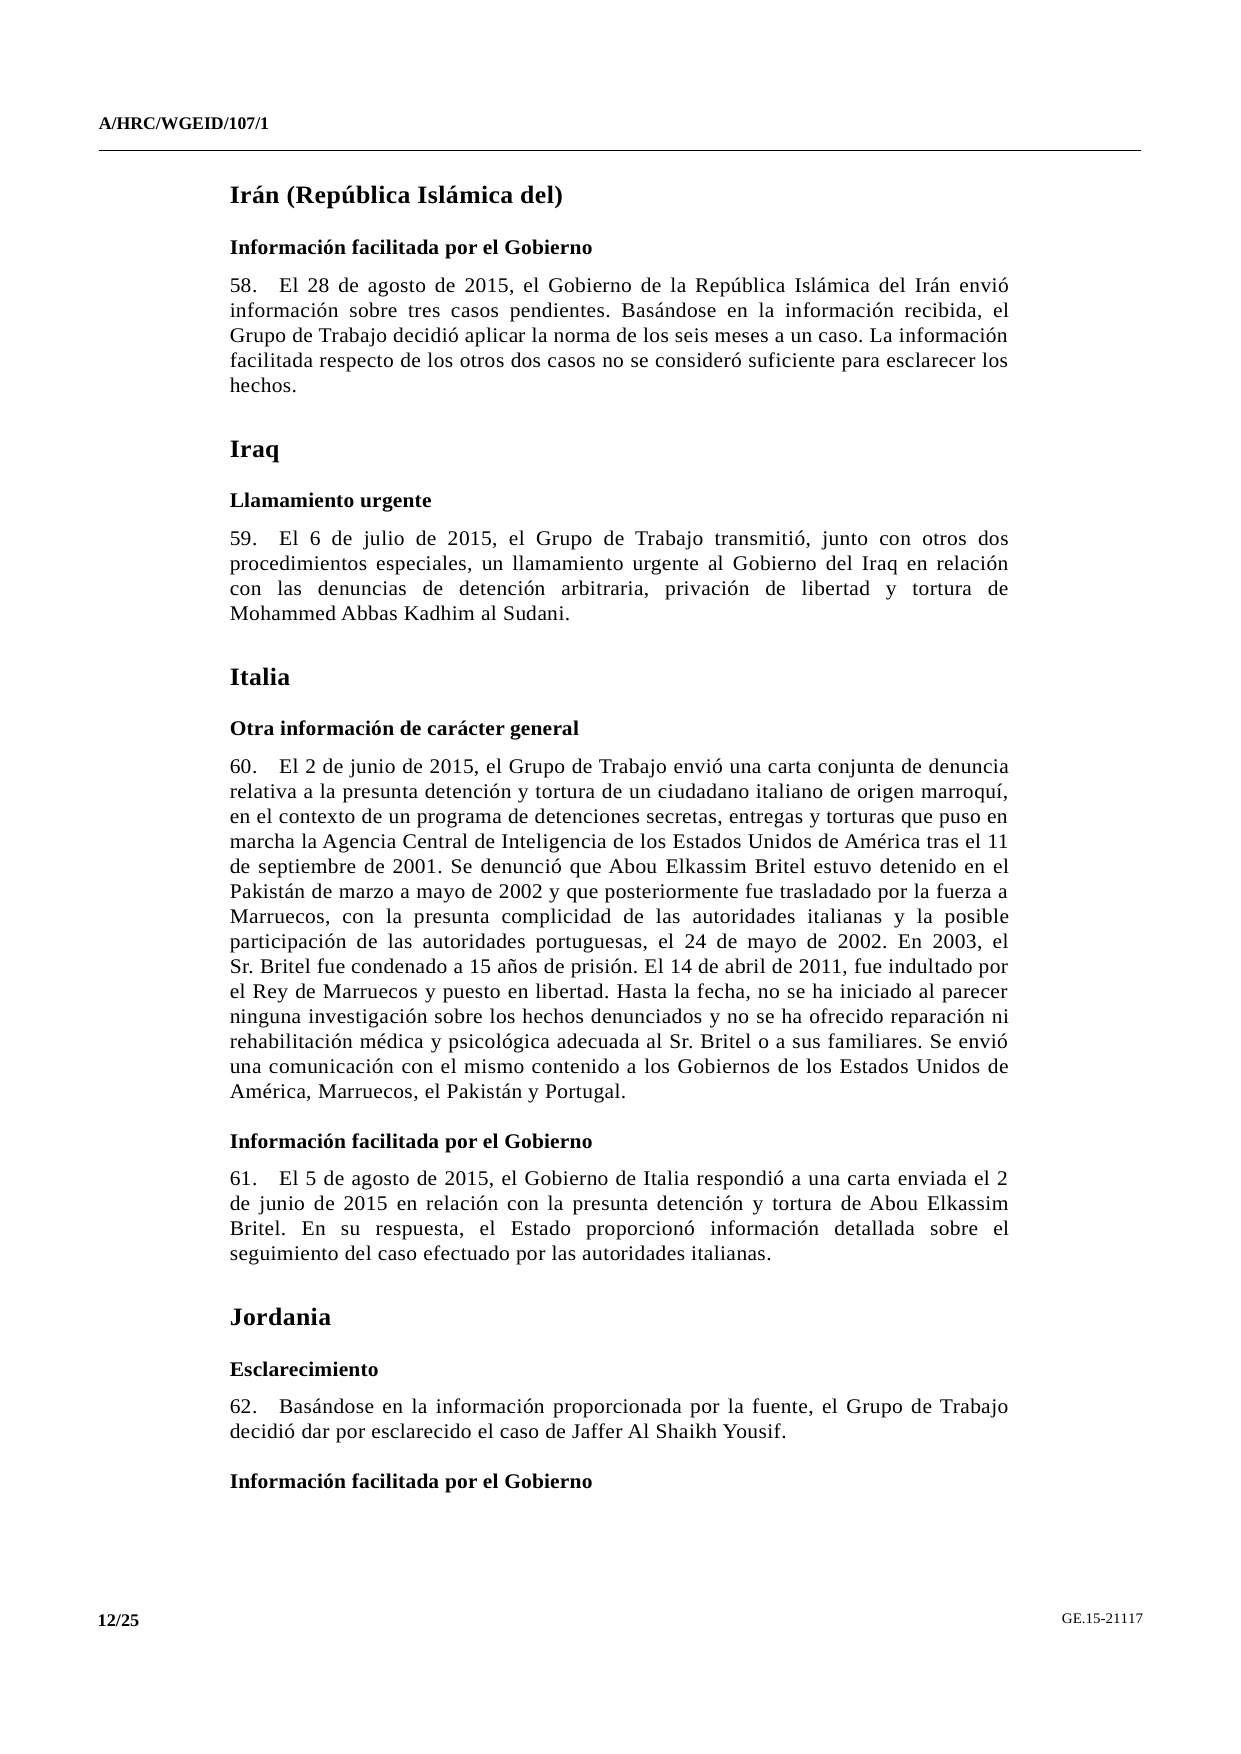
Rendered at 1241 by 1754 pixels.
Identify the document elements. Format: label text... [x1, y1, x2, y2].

text Otra información de carácter general [97, 716, 1011, 741]
text 58. El 28 de agosto de 2015, el Gobierno de la República Islámica del Irán envió información sobre tres casos pendientes. Basándose en la información recibida, el Grupo de Trabajo decidió aplicar la norma de los seis meses a un caso. La información facilitada respecto de los otros dos casos no se consideró suficiente para esclarecer los hechos. [229, 272, 1011, 397]
text Información facilitada por el Gobierno [97, 1469, 1011, 1494]
text Información facilitada por el Gobierno [97, 234, 1011, 259]
text 60. El 2 de junio de 2015, el Grupo de Trabajo envió una carta conjunta de denuncia relativa a la presunta detención y tortura de un ciudadano italiano de origen marroquí, en el contexto de un programa de detenciones secretas, entregas y torturas que puso en marcha la Agencia Central de Inteligencia de los Estados Unidos de América tras el 11 de septiembre de 2001. Se denunció que Abou Elkassim Britel estuvo detenido en el Pakistán de marzo a mayo de 2002 y que posteriormente fue trasladado por la fuerza a Marruecos, con la presunta complicidad de las autoridades italianas y la posible participación de las autoridades portuguesas, el 24 de mayo de 2002. En 2003, el Sr. Britel fue condenado a 15 años de prisión. El 14 de abril de 2011, fue indultado por el Rey de Marruecos y puesto en libertad. Hasta la fecha, no se ha iniciado al parecer ninguna investigación sobre los hechos denunciados y no se ha ofrecido reparación ni rehabilitación médica y psicológica adecuada al Sr. Britel o a sus familiares. Se envió una comunicación con el mismo contenido a los Gobiernos de los Estados Unidos de América, Marruecos, el Pakistán y Portugal. [229, 753, 1011, 1103]
text Irán (República Islámica del) [97, 181, 1011, 209]
text Jordania [97, 1303, 1011, 1331]
text 59. El 6 de julio de 2015, el Grupo de Trabajo transmitió, junto con otros dos procedimientos especiales, un llamamiento urgente al Gobierno del Iraq en relación con las denuncias de detención arbitraria, privación de libertad y tortura de Mohammed Abbas Kadhim al Sudani. [229, 525, 1011, 625]
text Italia [97, 663, 1011, 691]
text Iraq [97, 434, 1011, 463]
text 61. El 5 de agosto de 2015, el Gobierno de Italia respondió a una carta enviada el 2 de junio de 2015 en relación con la presunta detención y tortura de Abou Elkassim Britel. En su respuesta, el Estado proporcionó información detallada sobre el seguimiento del caso efectuado por las autoridades italianas. [229, 1166, 1011, 1266]
text 62. Basándose en la información proporcionada por la fuente, el Grupo de Trabajo decidió dar por esclarecido el caso de Jaffer Al Shaikh Yousif. [229, 1394, 1011, 1444]
text Esclarecimiento [97, 1356, 1011, 1381]
text Información facilitada por el Gobierno [97, 1128, 1011, 1153]
text Llamamiento urgente [97, 488, 1011, 513]
